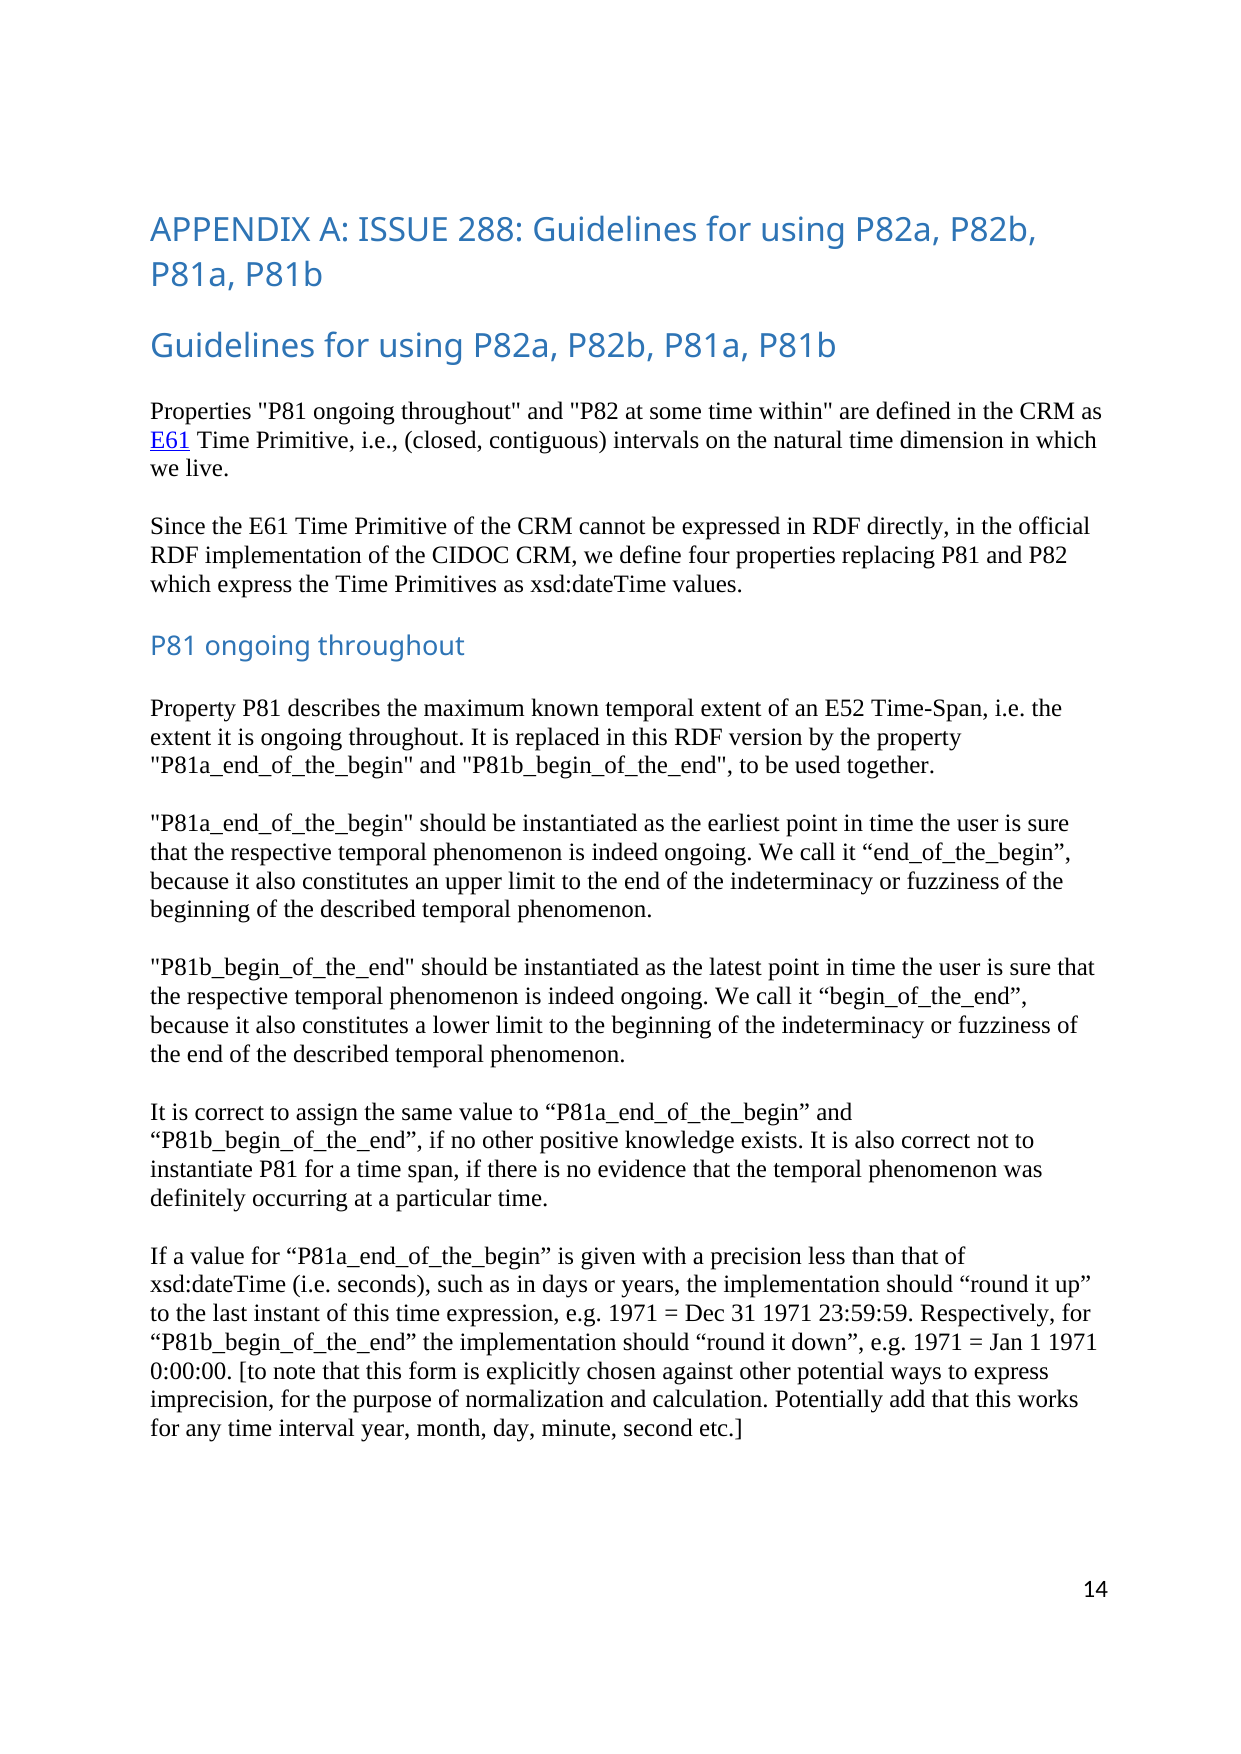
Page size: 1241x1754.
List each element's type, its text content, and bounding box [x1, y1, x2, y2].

subtitle Guidelines for using P82a, P82b, P81a, P81b [150, 321, 1108, 367]
subtitle APPENDIX A: ISSUE 288: Guidelines for using P82a, P82b, P81a, P81b [150, 206, 1108, 296]
text "P81a_end_of_the_begin" should be instantiated as the earliest point in time the user is sure that the respective temporal phenomenon is indeed ongoing. We call it “end_of_the_begin”, because it also constitutes an upper limit to the end of the indeterminacy or fuzziness of the beginning of the described temporal phenomenon. [150, 808, 1108, 923]
text It is correct to assign the same value to “P81a_end_of_the_begin” and “P81b_begin_of_the_end”, if no other positive knowledge exists. It is also correct not to instantiate P81 for a time span, if there is no evidence that the temporal phenomenon was definitely occurring at a particular time. [150, 1097, 1108, 1212]
text Since the E61 Time Primitive of the CRM cannot be expressed in RDF directly, in the official RDF implementation of the CIDOC CRM, we define four properties replacing P81 and P82 which express the Time Primitives as xsd:dateTime values. [150, 511, 1108, 598]
text Property P81 describes the maximum known temporal extent of an E52 Time-Span, i.e. the extent it is ongoing throughout. It is replaced in this RDF version by the property "P81a_end_of_the_begin" and "P81b_begin_of_the_end", to be used together. [150, 693, 1108, 779]
subtitle P81 ongoing throughout [150, 627, 1108, 664]
text If a value for “P81a_end_of_the_begin” is given with a precision less than that of xsd:dateTime (i.e. seconds), such as in days or years, the implementation should “round it up” to the last instant of this time expression, e.g. 1971 = Dec 31 1971 23:59:59. Respectively, for “P81b_begin_of_the_end” the implementation should “round it down”, e.g. 1971 = Jan 1 1971 0:00:00. [to note that this form is explicitly chosen against other potential ways to express imprecision, for the purpose of normalization and calculation. Potentially add that this works for any time interval year, month, day, minute, second etc.] [150, 1241, 1108, 1442]
text "P81b_begin_of_the_end" should be instantiated as the latest point in time the user is sure that the respective temporal phenomenon is indeed ongoing. We call it “begin_of_the_end”, because it also constitutes a lower limit to the beginning of the indeterminacy or fuzziness of the end of the described temporal phenomenon. [150, 952, 1108, 1067]
text Properties "P81 ongoing throughout" and "P82 at some time within" are defined in the CRM as E61 Time Primitive, i.e., (closed, contiguous) intervals on the natural time dimension in which we live. [150, 396, 1108, 482]
